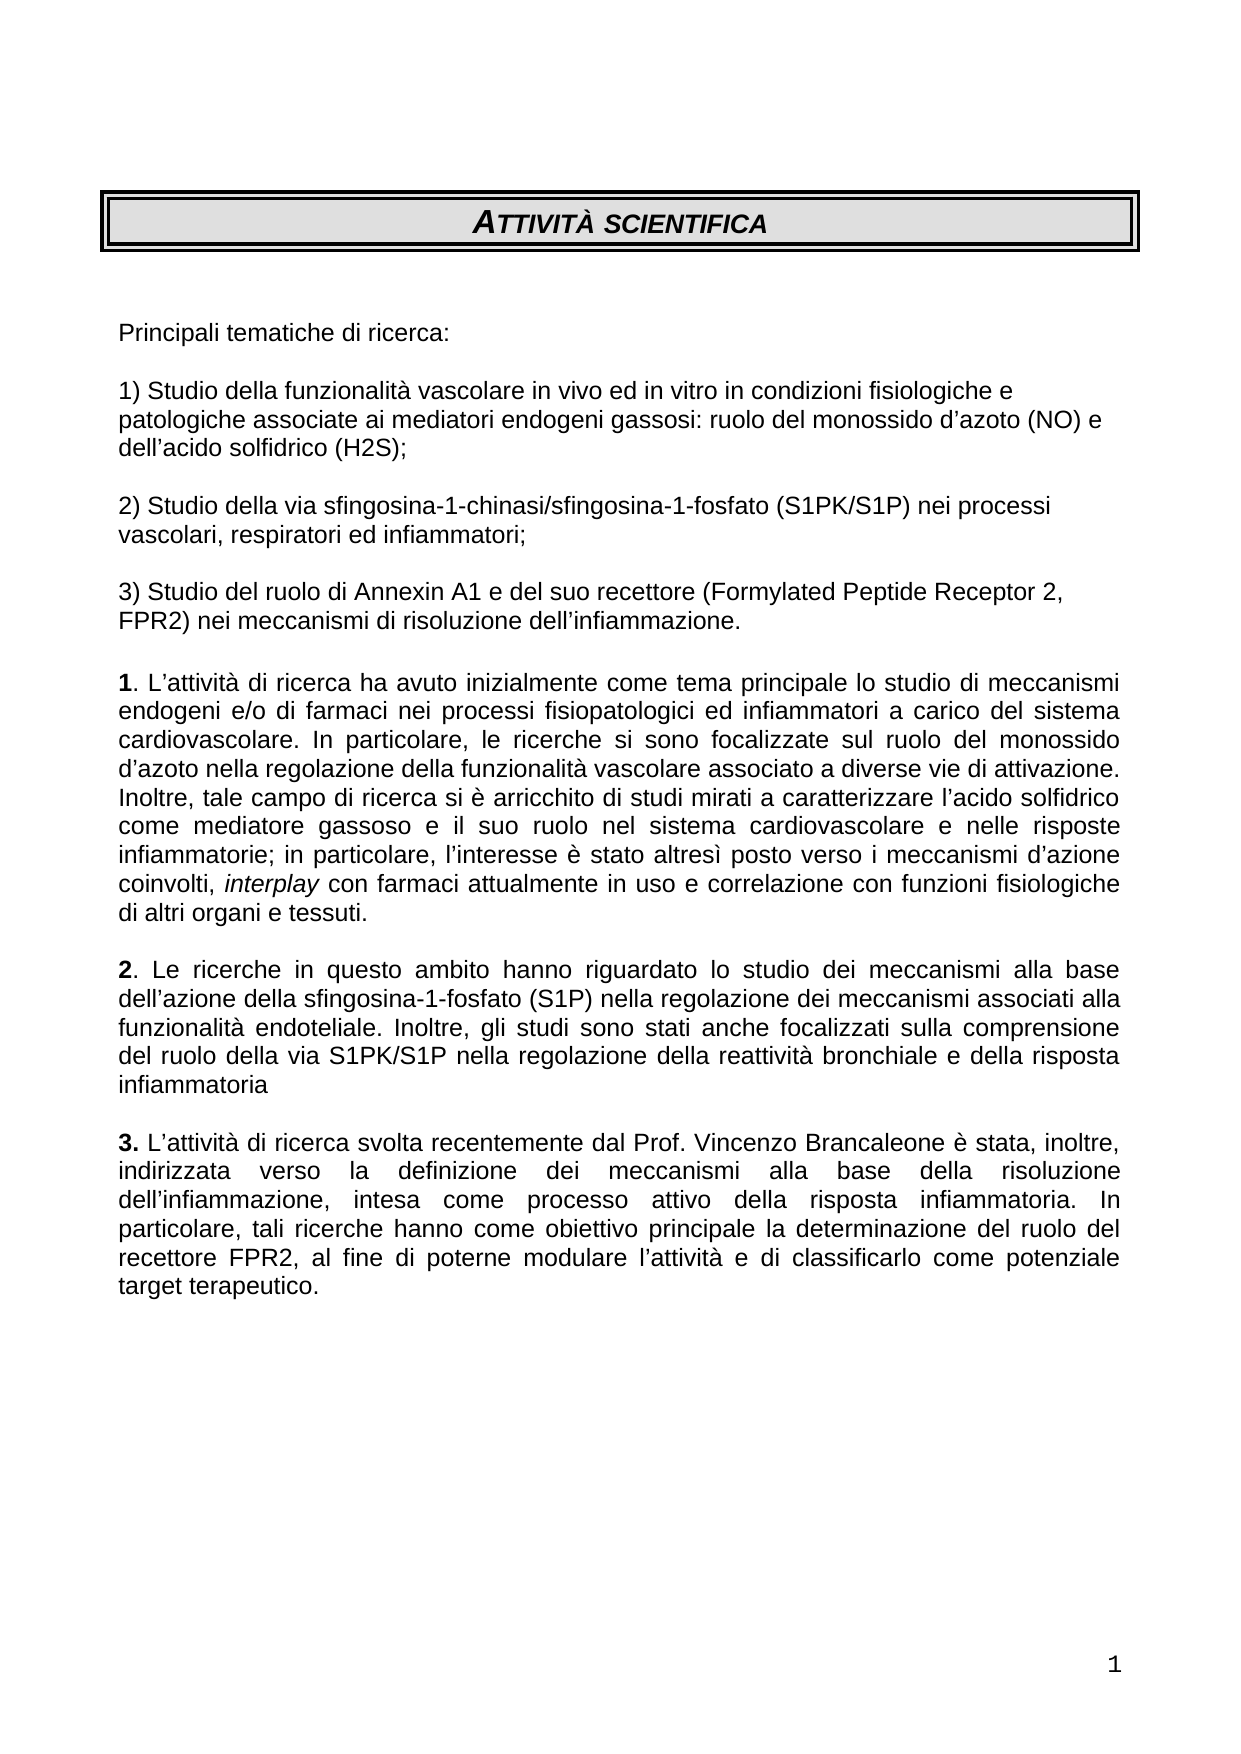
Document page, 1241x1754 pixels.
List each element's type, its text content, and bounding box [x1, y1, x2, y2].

text 3) Studio del ruolo di Annexin A1 e del suo recettore (Formylated Peptide Receptor 2, FPR2) nei meccanismi di risoluzione dell’infiammazione. [118, 577, 1122, 634]
text 2. Le ricerche in questo ambito hanno riguardato lo studio dei meccanismi alla base dell’azione della sfingosina-1-fosfato (S1P) nella regolazione dei meccanismi associati alla funzionalità endoteliale. Inoltre, gli studi sono stati anche focalizzati sulla comprensione del ruolo della via S1PK/S1P nella regolazione della reattività bronchiale e della risposta infiammatoria [118, 955, 1122, 1099]
text 3. L’attività di ricerca svolta recentemente dal Prof. Vincenzo Brancaleone è stata, inoltre, indirizzata verso la definizione dei meccanismi alla base della risoluzione dell’infiammazione, intesa come processo attivo della risposta infiammatoria. In particolare, tali ricerche hanno come obiettivo principale la determinazione del ruolo del recettore FPR2, al fine di poterne modulare l’attività e di classificarlo come potenziale target terapeutico. [118, 1128, 1122, 1300]
text 1. L’attività di ricerca ha avuto inizialmente come tema principale lo studio di meccanismi endogeni e/o di farmaci nei processi fisiopatologici ed infiammatori a carico del sistema cardiovascolare. In particolare, le ricerche si sono focalizzate sul ruolo del monossido d’azoto nella regolazione della funzionalità vascolare associato a diverse vie di attivazione. Inoltre, tale campo di ricerca si è arricchito di studi mirati a caratterizzare l’acido solfidrico come mediatore gassoso e il suo ruolo nel sistema cardiovascolare e nelle risposte infiammatorie; in particolare, l’interesse è stato altresì posto verso i meccanismi d’azione coinvolti, interplay con farmaci attualmente in uso e correlazione con funzioni fisiologiche di altri organi e tessuti. [118, 668, 1122, 926]
text Principali tematiche di ricerca: [118, 318, 1122, 347]
text 2) Studio della via sfingosina-1-chinasi/sfingosina-1-fosfato (S1PK/S1P) nei processi vascolari, respiratori ed infiammatori; [118, 491, 1122, 548]
text 1) Studio della funzionalità vascolare in vivo ed in vitro in condizioni fisiologiche e patologiche associate ai mediatori endogeni gassosi: ruolo del monossido d’azoto (NO) e dell’acido solfidrico (H2S); [118, 376, 1122, 462]
text Attività scientifica [104, 194, 1137, 249]
